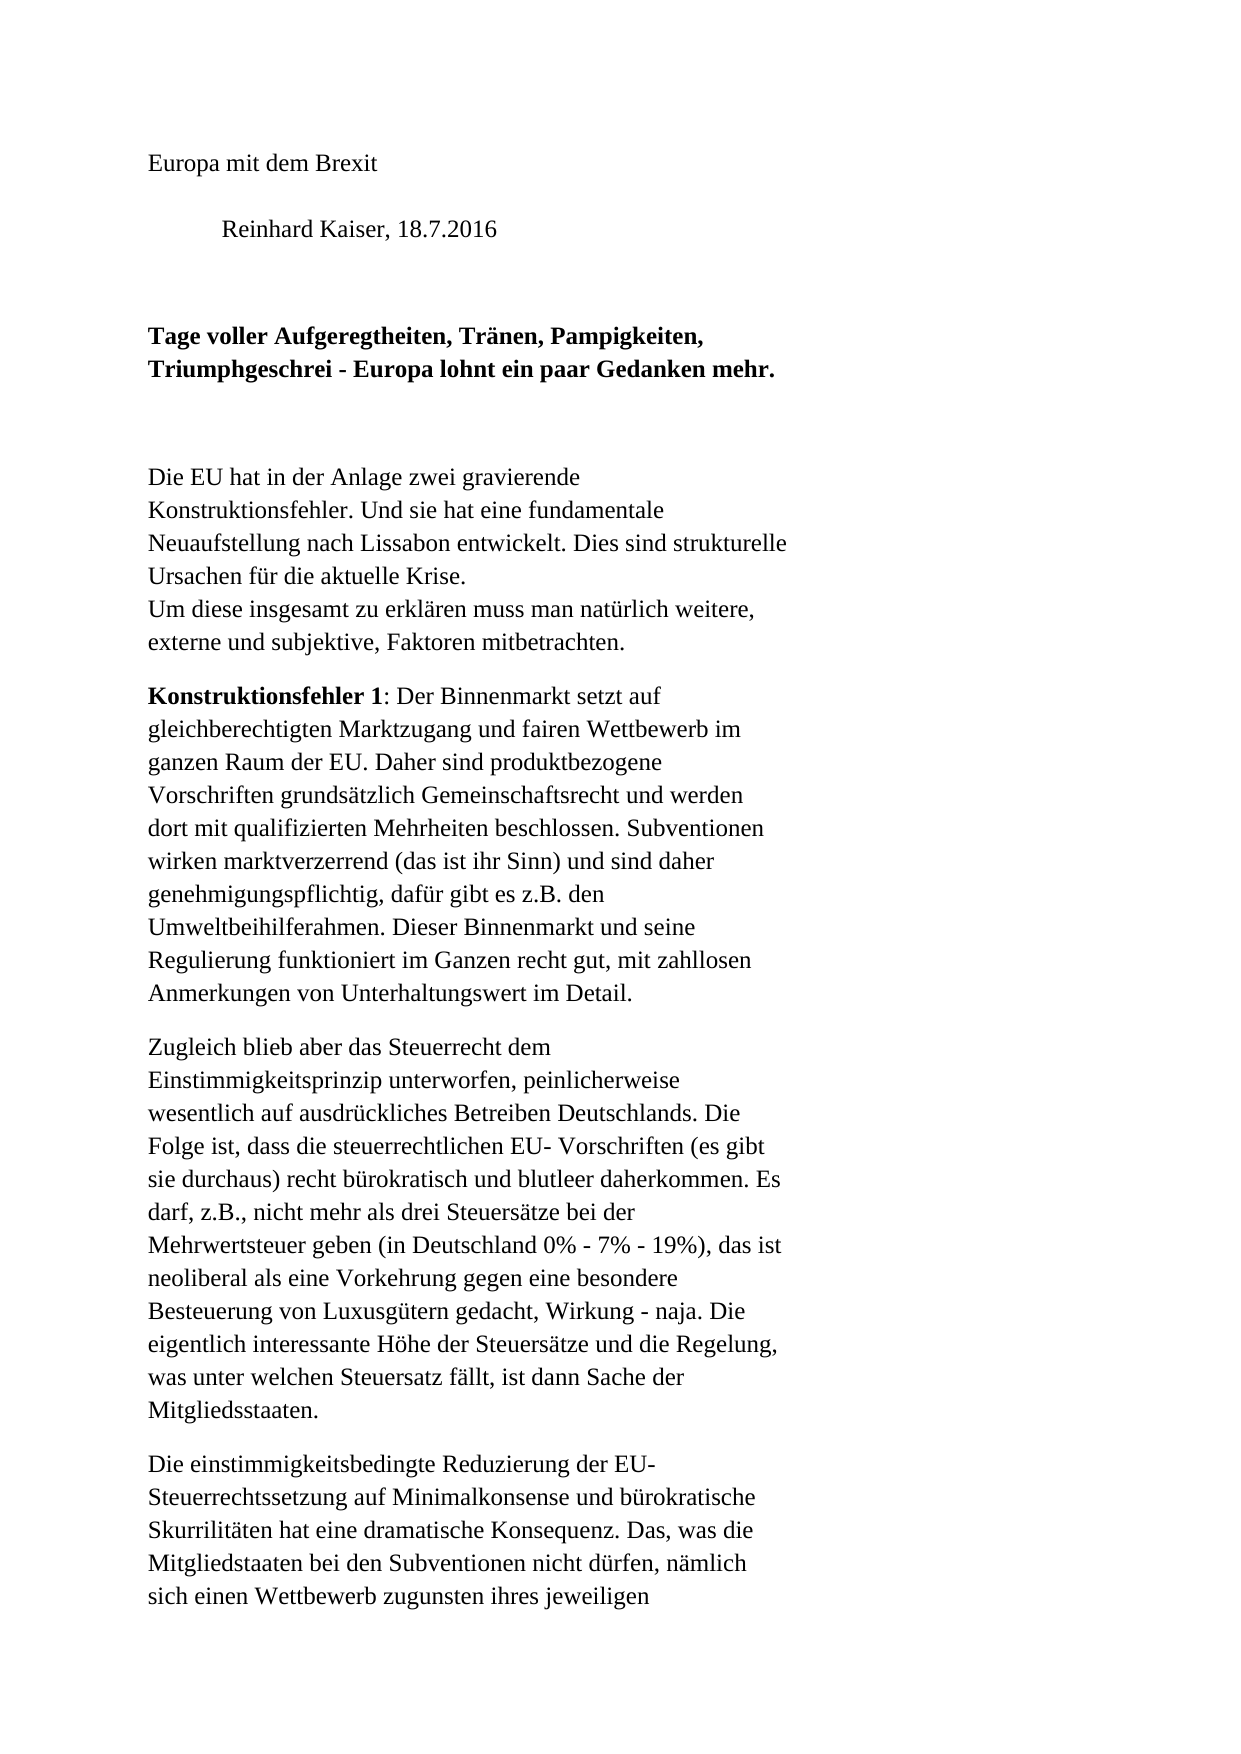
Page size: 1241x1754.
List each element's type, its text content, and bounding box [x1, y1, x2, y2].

text Europa mit dem Brexit Reinhard Kaiser, 18.7.2016 [148, 148, 787, 242]
text Zugleich blieb aber das Steuerrecht dem Einstimmigkeitsprinzip unterworfen, peinlicherweise wesentlich auf ausdrückliches Betreiben Deutschlands. Die Folge ist, dass die steuerrechtlichen EU- Vorschriften (es gibt sie durchaus) recht bürokratisch und blutleer daherkommen. Es darf, z.B., nicht mehr als drei Steuersätze bei der Mehrwertsteuer geben (in Deutschland 0% - 7% - 19%), das ist neoliberal als eine Vorkehrung gegen eine besondere Besteuerung von Luxusgütern gedacht, Wirkung - naja. Die eigentlich interessante Höhe der Steuersätze und die Regelung, was unter welchen Steuersatz fällt, ist dann Sache der Mitgliedsstaaten. [148, 1032, 787, 1424]
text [148, 1449, 787, 1610]
text Konstruktionsfehler 1: Der Binnenmarkt setzt auf gleichberechtigten Marktzugang und fairen Wettbewerb im ganzen Raum der EU. Daher sind produktbezogene Vorschriften grundsätzlich Gemeinschaftsrecht und werden dort mit qualifizierten Mehrheiten beschlossen. Subventionen wirken marktverzerrend (das ist ihr Sinn) und sind daher genehmigungspflichtig, dafür gibt es z.B. den Umweltbeihilferahmen. Dieser Binnenmarkt und seine Regulierung funktioniert im Ganzen recht gut, mit zahllosen Anmerkungen von Unterhaltungswert im Detail. [148, 681, 787, 1007]
text Die EU hat in der Anlage zwei gravierende Konstruktionsfehler. Und sie hat eine fundamentale Neuaufstellung nach Lissabon entwickelt. Dies sind strukturelle Ursachen für die aktuelle Krise. Um diese insgesamt zu erklären muss man natürlich weitere, externe und subjektive, Faktoren mitbetrachten. [148, 462, 787, 656]
text Tage voller Aufgeregtheiten, Tränen, Pampigkeiten, Triumphgeschrei - Europa lohnt ein paar Gedanken mehr. [148, 321, 787, 383]
